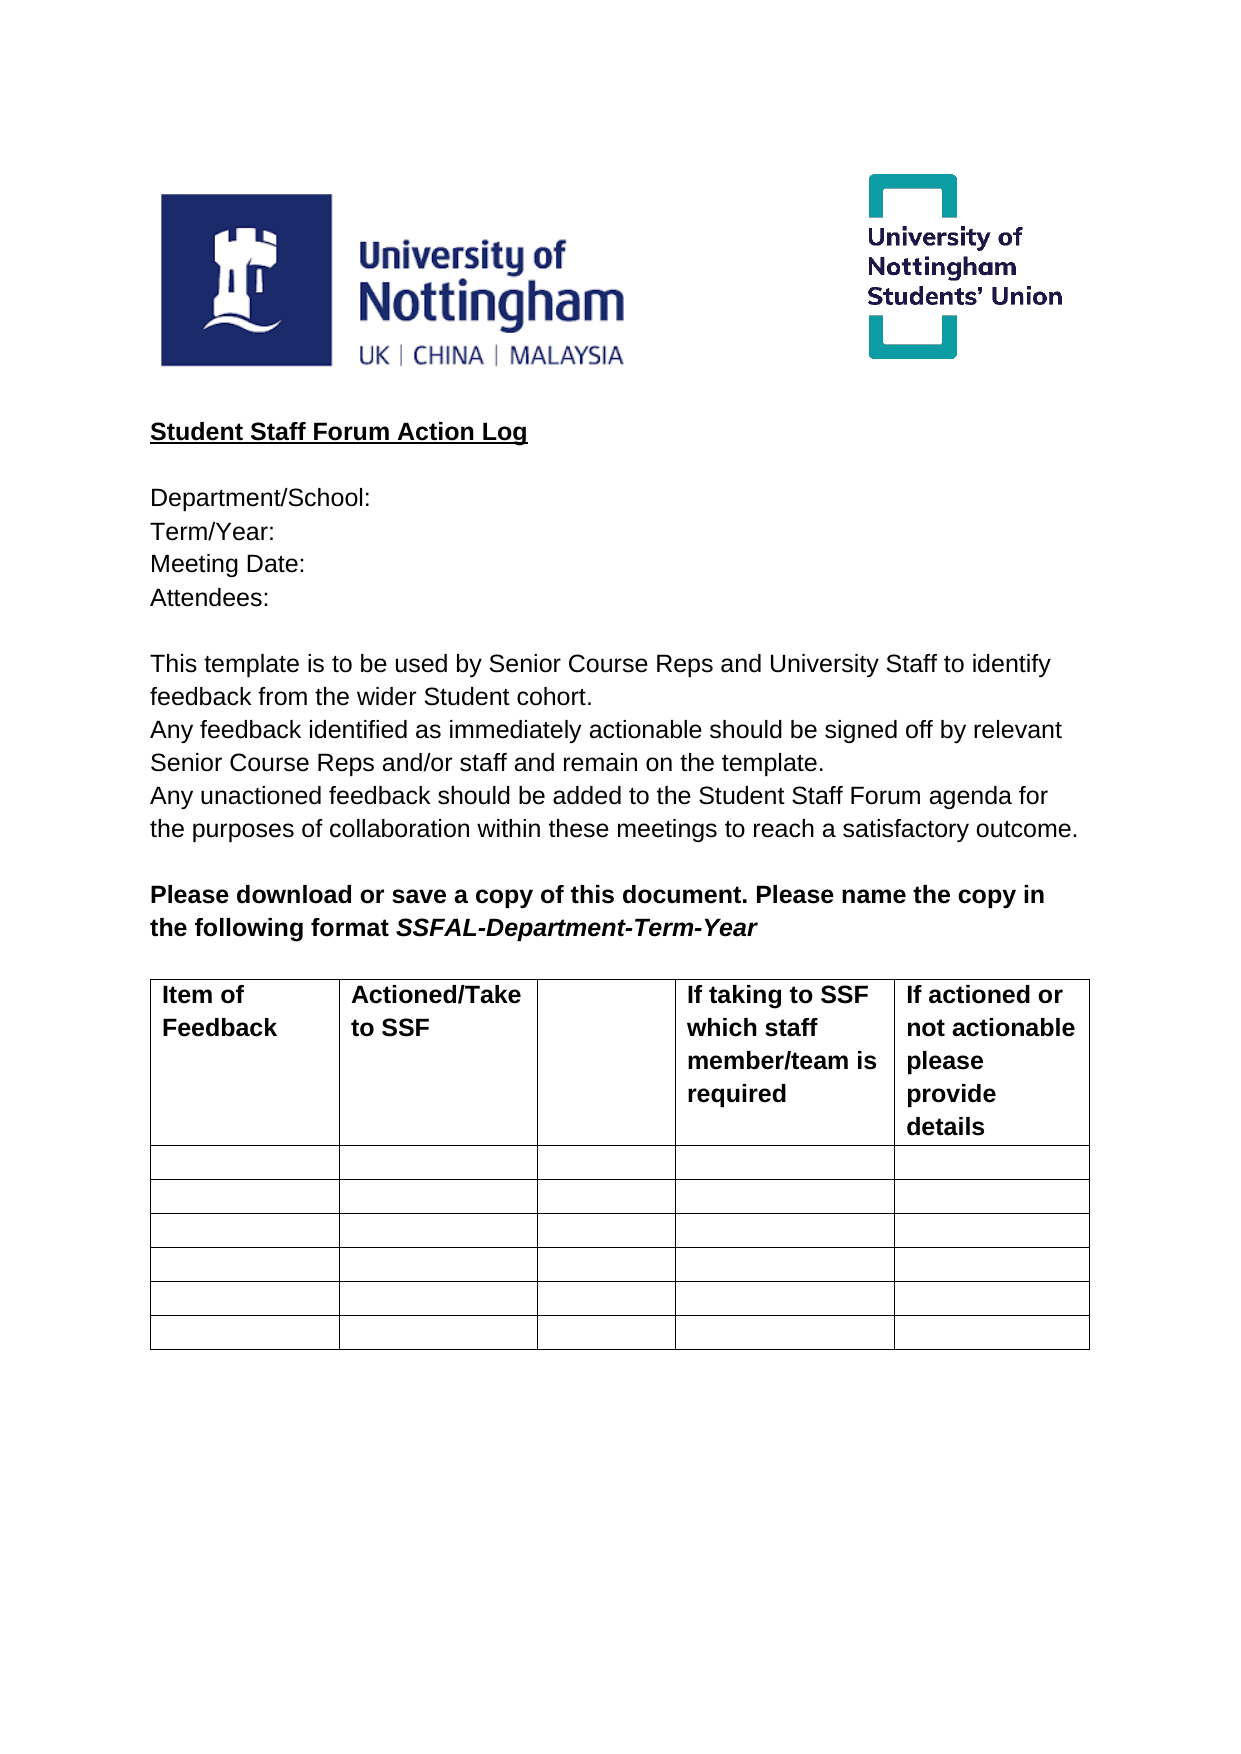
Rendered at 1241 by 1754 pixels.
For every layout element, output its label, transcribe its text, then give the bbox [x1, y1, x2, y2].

text Any feedback identified as immediately actionable should be signed off by relevant Senior Course Reps and/or staff and remain on the template. [150, 714, 1090, 776]
table_cell [340, 1180, 537, 1213]
table_cell [895, 1146, 1089, 1178]
table_cell [538, 1180, 675, 1213]
text Department/School: [150, 483, 1090, 512]
table_cell [151, 1180, 339, 1213]
table_cell [538, 1316, 675, 1349]
table_cell [340, 1146, 537, 1178]
table_cell [676, 1316, 894, 1349]
table_header Actioned/Take to SSF [340, 980, 537, 1144]
table_cell [895, 1248, 1089, 1281]
table_cell [676, 1146, 894, 1178]
text Any unactioned feedback should be added to the Student Staff Forum agenda for the purposes of collaboration within these meetings to reach a satisfactory outcome. [150, 781, 1090, 842]
table_cell [340, 1316, 537, 1349]
table_cell [340, 1214, 537, 1247]
table_cell [538, 1248, 675, 1281]
table_cell [151, 1316, 339, 1349]
table_cell [676, 1282, 894, 1315]
table_cell [151, 1214, 339, 1247]
table_header [150, 150, 637, 387]
picture [845, 150, 1079, 384]
table_header If taking to SSF which staff member/team is required [676, 980, 894, 1144]
table_cell [538, 1146, 675, 1178]
table_cell [340, 1282, 537, 1315]
table_header Item of Feedback [151, 980, 339, 1144]
table_cell [151, 1248, 339, 1281]
table_cell [676, 1248, 894, 1281]
table_header [637, 150, 1090, 387]
text Meeting Date: [150, 549, 1090, 578]
table_cell [895, 1180, 1089, 1213]
table_cell [340, 1248, 537, 1281]
picture [161, 194, 624, 367]
table_cell [895, 1214, 1089, 1247]
table_header [538, 980, 675, 1144]
text Attendees: [150, 582, 1090, 611]
table_cell [895, 1316, 1089, 1349]
table_header If actioned or not actionable please provide details [895, 980, 1089, 1144]
table_cell [538, 1282, 675, 1315]
text Term/Year: [150, 516, 1090, 545]
text Student Staff Forum Action Log [150, 417, 1090, 446]
text Please download or save a copy of this document. Please name the copy in the following format SSFAL-Department-Term-Year [150, 880, 1090, 941]
table_cell [676, 1180, 894, 1213]
table_cell [151, 1282, 339, 1315]
table_cell [538, 1214, 675, 1247]
text This template is to be used by Senior Course Reps and University Staff to identify feedback from the wider Student cohort. [150, 648, 1090, 710]
table_cell [151, 1146, 339, 1178]
table_cell [676, 1214, 894, 1247]
table_cell [895, 1282, 1089, 1315]
